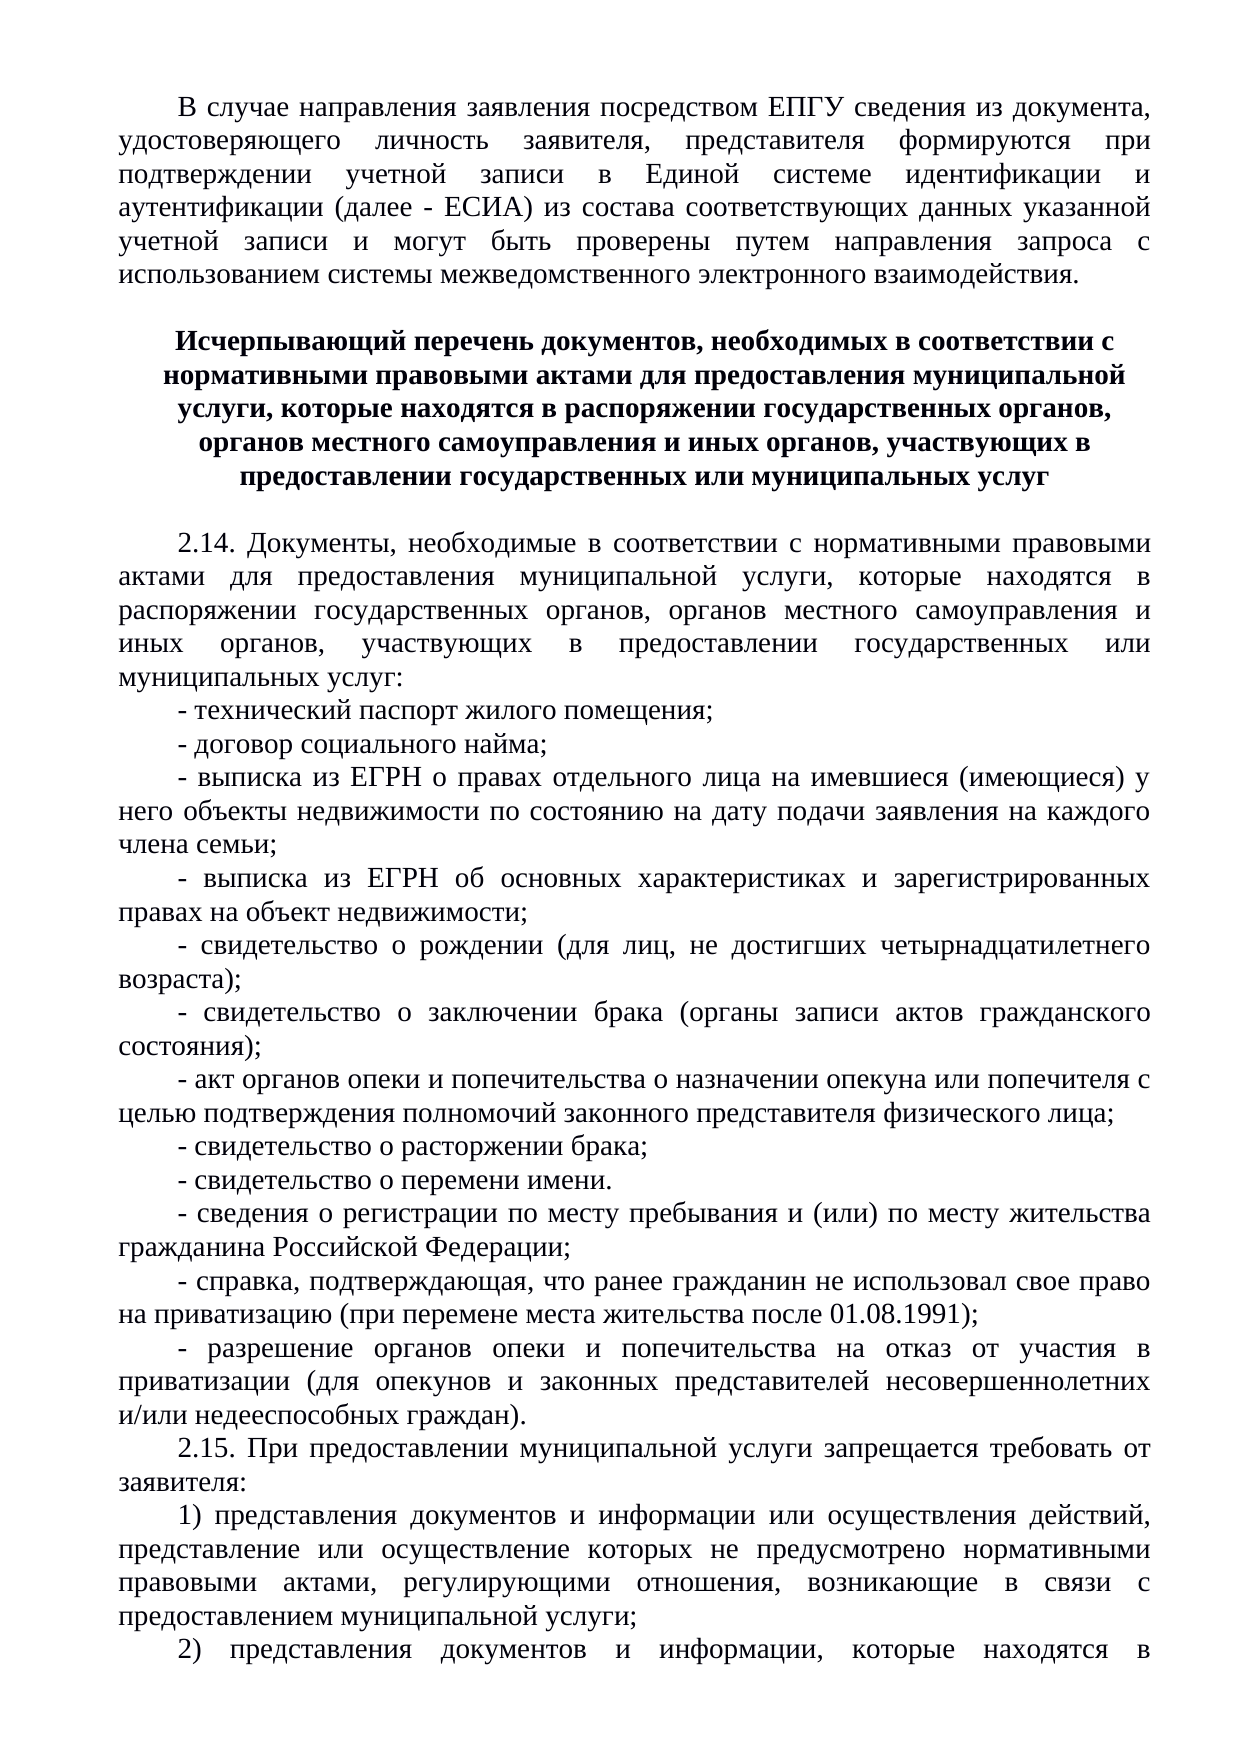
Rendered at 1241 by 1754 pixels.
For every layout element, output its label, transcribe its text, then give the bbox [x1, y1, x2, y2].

text - свидетельство о расторжении брака; [118, 1128, 1152, 1162]
text - свидетельство о рождении (для лиц, не достигших четырнадцатилетнего возраста); [118, 927, 1152, 994]
text 2.14. Документы, необходимые в соответствии с нормативными правовыми актами для предоставления муниципальной услуги, которые находятся в распоряжении государственных органов, органов местного самоуправления и иных органов, участвующих в предоставлении государственных или муниципальных услуг: [118, 525, 1152, 692]
text 2.15. При предоставлении муниципальной услуги запрещается требовать от заявителя: [118, 1430, 1152, 1497]
text - свидетельство о перемени имени. [118, 1162, 1152, 1196]
text - сведения о регистрации по месту пребывания и (или) по месту жительства гражданина Российской Федерации; [118, 1196, 1152, 1263]
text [118, 1632, 1152, 1665]
text - акт органов опеки и попечительства о назначении опекуна или попечителя с целью подтверждения полномочий законного представителя физического лица; [118, 1061, 1152, 1128]
subtitle Исчерпывающий перечень документов, необходимых в соответствии с нормативными правовыми актами для предоставления муниципальной услуги, которые находятся в распоряжении государственных органов, органов местного самоуправления и иных органов, участвующих в предоставлении государственных или муниципальных услуг [138, 323, 1152, 491]
text - выписка из ЕГРН об основных характеристиках и зарегистрированных правах на объект недвижимости; [118, 860, 1152, 927]
text - справка, подтверждающая, что ранее гражданин не использовал свое право на приватизацию (при перемене места жительства после 01.08.1991); [118, 1263, 1152, 1330]
text 1) представления документов и информации или осуществления действий, представление или осуществление которых не предусмотрено нормативными правовыми актами, регулирующими отношения, возникающие в связи с предоставлением муниципальной услуги; [118, 1497, 1152, 1632]
text - договор социального найма; [118, 726, 1152, 759]
text - разрешение органов опеки и попечительства на отказ от участия в приватизации (для опекунов и законных представителей несовершеннолетних и/или недееспособных граждан). [118, 1330, 1152, 1430]
text - технический паспорт жилого помещения; [118, 692, 1152, 726]
text В случае направления заявления посредством ЕПГУ сведения из документа, удостоверяющего личность заявителя, представителя формируются при подтверждении учетной записи в Единой системе идентификации и аутентификации (далее - ЕСИА) из состава соответствующих данных указанной учетной записи и могут быть проверены путем направления запроса с использованием системы межведомственного электронного взаимодействия. [118, 89, 1152, 290]
text - выписка из ЕГРН о правах отдельного лица на имевшиеся (имеющиеся) у него объекты недвижимости по состоянию на дату подачи заявления на каждого члена семьи; [118, 759, 1152, 860]
text - свидетельство о заключении брака (органы записи актов гражданского состояния); [118, 994, 1152, 1061]
